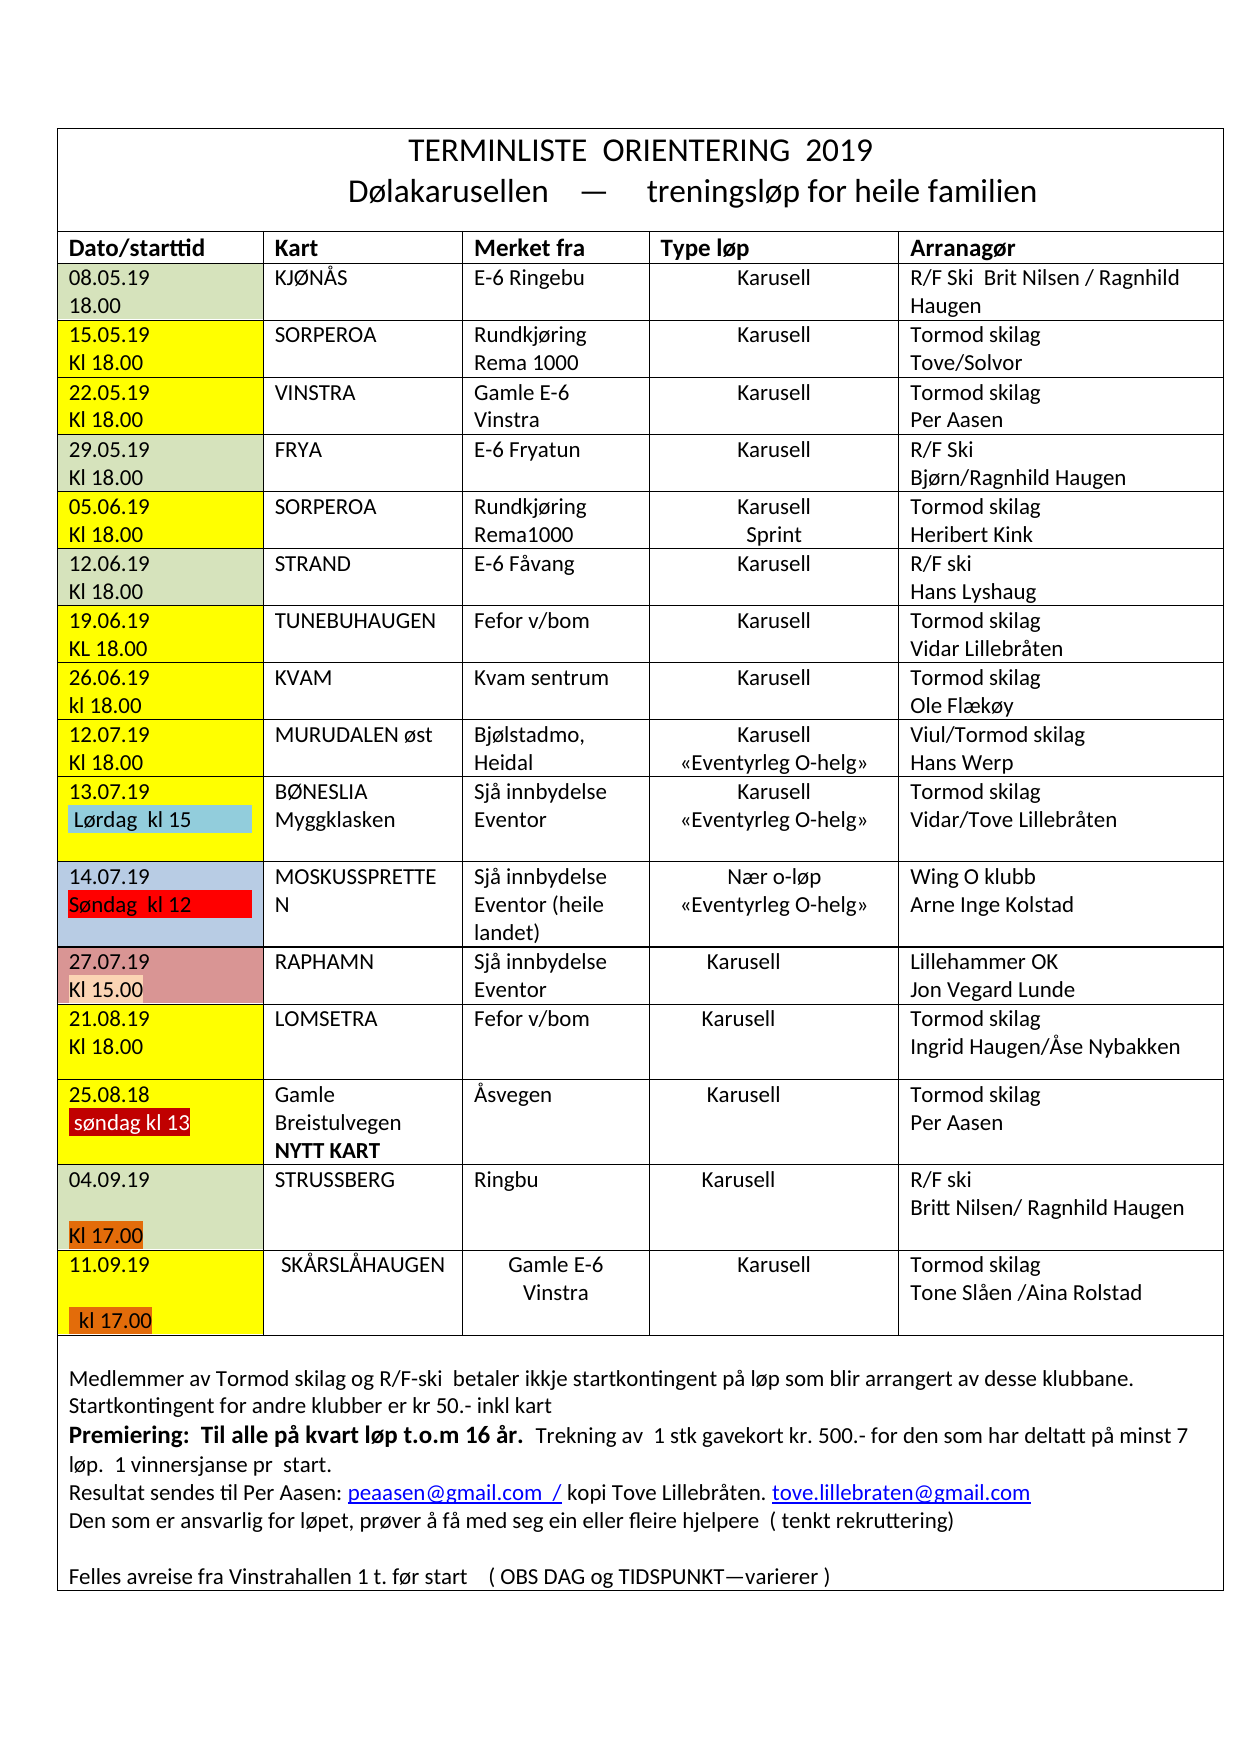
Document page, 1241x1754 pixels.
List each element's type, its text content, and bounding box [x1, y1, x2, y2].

table_cell Arranagør [899, 232, 1223, 262]
table_cell Tormod skilag Vidar/Tove Lillebråten [899, 777, 1223, 861]
table_cell 29.05.19 Kl 18.00 [58, 435, 263, 491]
table_cell Karusell [650, 663, 898, 719]
table_cell 11.09.19 kl 17.00 [58, 1251, 263, 1334]
table_cell 08.05.19 18.00 [58, 264, 263, 319]
table_cell MOSKUSSPRETTEN [264, 862, 462, 946]
table_cell 14.07.19 Søndag kl 12 [58, 862, 263, 946]
table_cell MURUDALEN øst [264, 720, 462, 776]
table_cell 26.06.19 kl 18.00 [58, 663, 263, 719]
table_cell Medlemmer av Tormod skilag og R/F-ski betaler ikkje startkontingent på løp som blir arrangert av desse klubbane. Startkontingent for andre klubber er kr 50.- inkl kart Premiering: Til alle på kvart løp t.o.m 16 år. Trekning av 1 stk gavekort kr. 500.- for den som har deltatt på minst 7 løp. 1 vinnersjanse pr start. Resultat sendes til Per Aasen: peaasen@gmail.com / kopi Tove Lillebråten. tove.lillebraten@gmail.com Den som er ansvarlig for løpet, prøver å få med seg ein eller fleire hjelpere ( tenkt rekruttering) Felles avreise fra Vinstrahallen 1 t. før start ( OBS DAG og TIDSPUNKT—varierer ) [58, 1336, 1223, 1590]
table_cell Tormod skilag Heribert Kink [899, 492, 1223, 548]
table_cell Fefor v/bom [463, 606, 649, 662]
table_cell E-6 Fåvang [463, 549, 649, 605]
table_cell 13.07.19 Lørdag kl 15 [58, 777, 263, 861]
table_cell E-6 Fryatun [463, 435, 649, 491]
table_cell 27.07.19 Kl 15.00 [58, 948, 263, 1003]
table_cell Merket fra [463, 232, 649, 262]
table_cell Sjå innbydelse Eventor [463, 777, 649, 861]
table_cell Karusell [650, 1165, 898, 1249]
table_cell 04.09.19 Kl 17.00 [58, 1165, 263, 1249]
table_cell R/F Ski Brit Nilsen / Ragnhild Haugen [899, 264, 1223, 319]
table_cell Nær o-løp «Eventyrleg O-helg» [650, 862, 898, 946]
table_cell Gamle E-6 Vinstra [463, 1251, 649, 1334]
table_cell 15.05.19 Kl 18.00 [58, 321, 263, 377]
table_cell KJØNÅS [264, 264, 462, 319]
table_cell R/F Ski Bjørn/Ragnhild Haugen [899, 435, 1223, 491]
table_cell Tormod skilag Ingrid Haugen/Åse Nybakken [899, 1005, 1223, 1079]
table_cell Tormod skilag Ole Flækøy [899, 663, 1223, 719]
table_cell R/F ski Britt Nilsen/ Ragnhild Haugen [899, 1165, 1223, 1249]
table_cell 05.06.19 Kl 18.00 [58, 492, 263, 548]
table_cell KVAM [264, 663, 462, 719]
table_cell 21.08.19 Kl 18.00 [58, 1005, 263, 1079]
table_cell Karusell Sprint [650, 492, 898, 548]
table_cell SKÅRSLÅHAUGEN [264, 1251, 462, 1334]
table_cell 19.06.19 KL 18.00 [58, 606, 263, 662]
table_cell VINSTRA [264, 378, 462, 434]
table_cell Karusell [650, 549, 898, 605]
table_cell 12.06.19 Kl 18.00 [58, 549, 263, 605]
table_cell E-6 Ringebu [463, 264, 649, 319]
table_cell Tormod skilag Vidar Lillebråten [899, 606, 1223, 662]
table_cell Karusell [650, 1080, 898, 1164]
table_cell 12.07.19 Kl 18.00 [58, 720, 263, 776]
table_cell Tormod skilag Tove/Solvor [899, 321, 1223, 377]
table_cell 22.05.19 Kl 18.00 [58, 378, 263, 434]
table_cell Kart [264, 232, 462, 262]
table_cell Tormod skilag Per Aasen [899, 378, 1223, 434]
table_cell Karusell [650, 321, 898, 377]
table_cell Ringbu [463, 1165, 649, 1249]
table_cell Wing O klubb Arne Inge Kolstad [899, 862, 1223, 946]
table_cell Kvam sentrum [463, 663, 649, 719]
table_cell Tormod skilag Per Aasen [899, 1080, 1223, 1164]
table_cell Rundkjøring Rema 1000 [463, 321, 649, 377]
table_cell Gamle E-6 Vinstra [463, 378, 649, 434]
table_cell Rundkjøring Rema1000 [463, 492, 649, 548]
table_cell Viul/Tormod skilag Hans Werp [899, 720, 1223, 776]
table_cell Karusell [650, 1005, 898, 1079]
table_cell Bjølstadmo, Heidal [463, 720, 649, 776]
table_cell Fefor v/bom [463, 1005, 649, 1079]
table_cell Karusell [650, 1251, 898, 1334]
table_cell SORPEROA [264, 492, 462, 548]
table_cell Åsvegen [463, 1080, 649, 1164]
table_cell Lillehammer OK Jon Vegard Lunde [899, 948, 1223, 1003]
table_cell SORPEROA [264, 321, 462, 377]
table_cell TUNEBUHAUGEN [264, 606, 462, 662]
table_cell Karusell [650, 606, 898, 662]
table_cell Sjå innbydelse Eventor [463, 948, 649, 1003]
table_cell LOMSETRA [264, 1005, 462, 1079]
table_cell Sjå innbydelse Eventor (heile landet) [463, 862, 649, 946]
table_cell Gamle Breistulvegen NYTT KART [264, 1080, 462, 1164]
table_cell 25.08.18 søndag kl 13 [58, 1080, 263, 1164]
table_header TERMINLISTE ORIENTERING 2019 Dølakarusellen — treningsløp for heile familien [58, 129, 1223, 231]
table_cell Karusell «Eventyrleg O-helg» [650, 777, 898, 861]
table_cell Karusell [650, 378, 898, 434]
table_cell R/F ski Hans Lyshaug [899, 549, 1223, 605]
table_cell Karusell [650, 264, 898, 319]
table_cell STRAND [264, 549, 462, 605]
table_cell Tormod skilag Tone Slåen /Aina Rolstad [899, 1251, 1223, 1334]
table_cell FRYA [264, 435, 462, 491]
table_cell STRUSSBERG [264, 1165, 462, 1249]
table_cell Dato/starttid [58, 232, 263, 262]
table_cell Karusell [650, 948, 898, 1003]
table_cell RAPHAMN [264, 948, 462, 1003]
table_cell Karusell «Eventyrleg O-helg» [650, 720, 898, 776]
table_cell BØNESLIA Myggklasken [264, 777, 462, 861]
table_cell Karusell [650, 435, 898, 491]
table_cell Type løp [650, 232, 898, 262]
